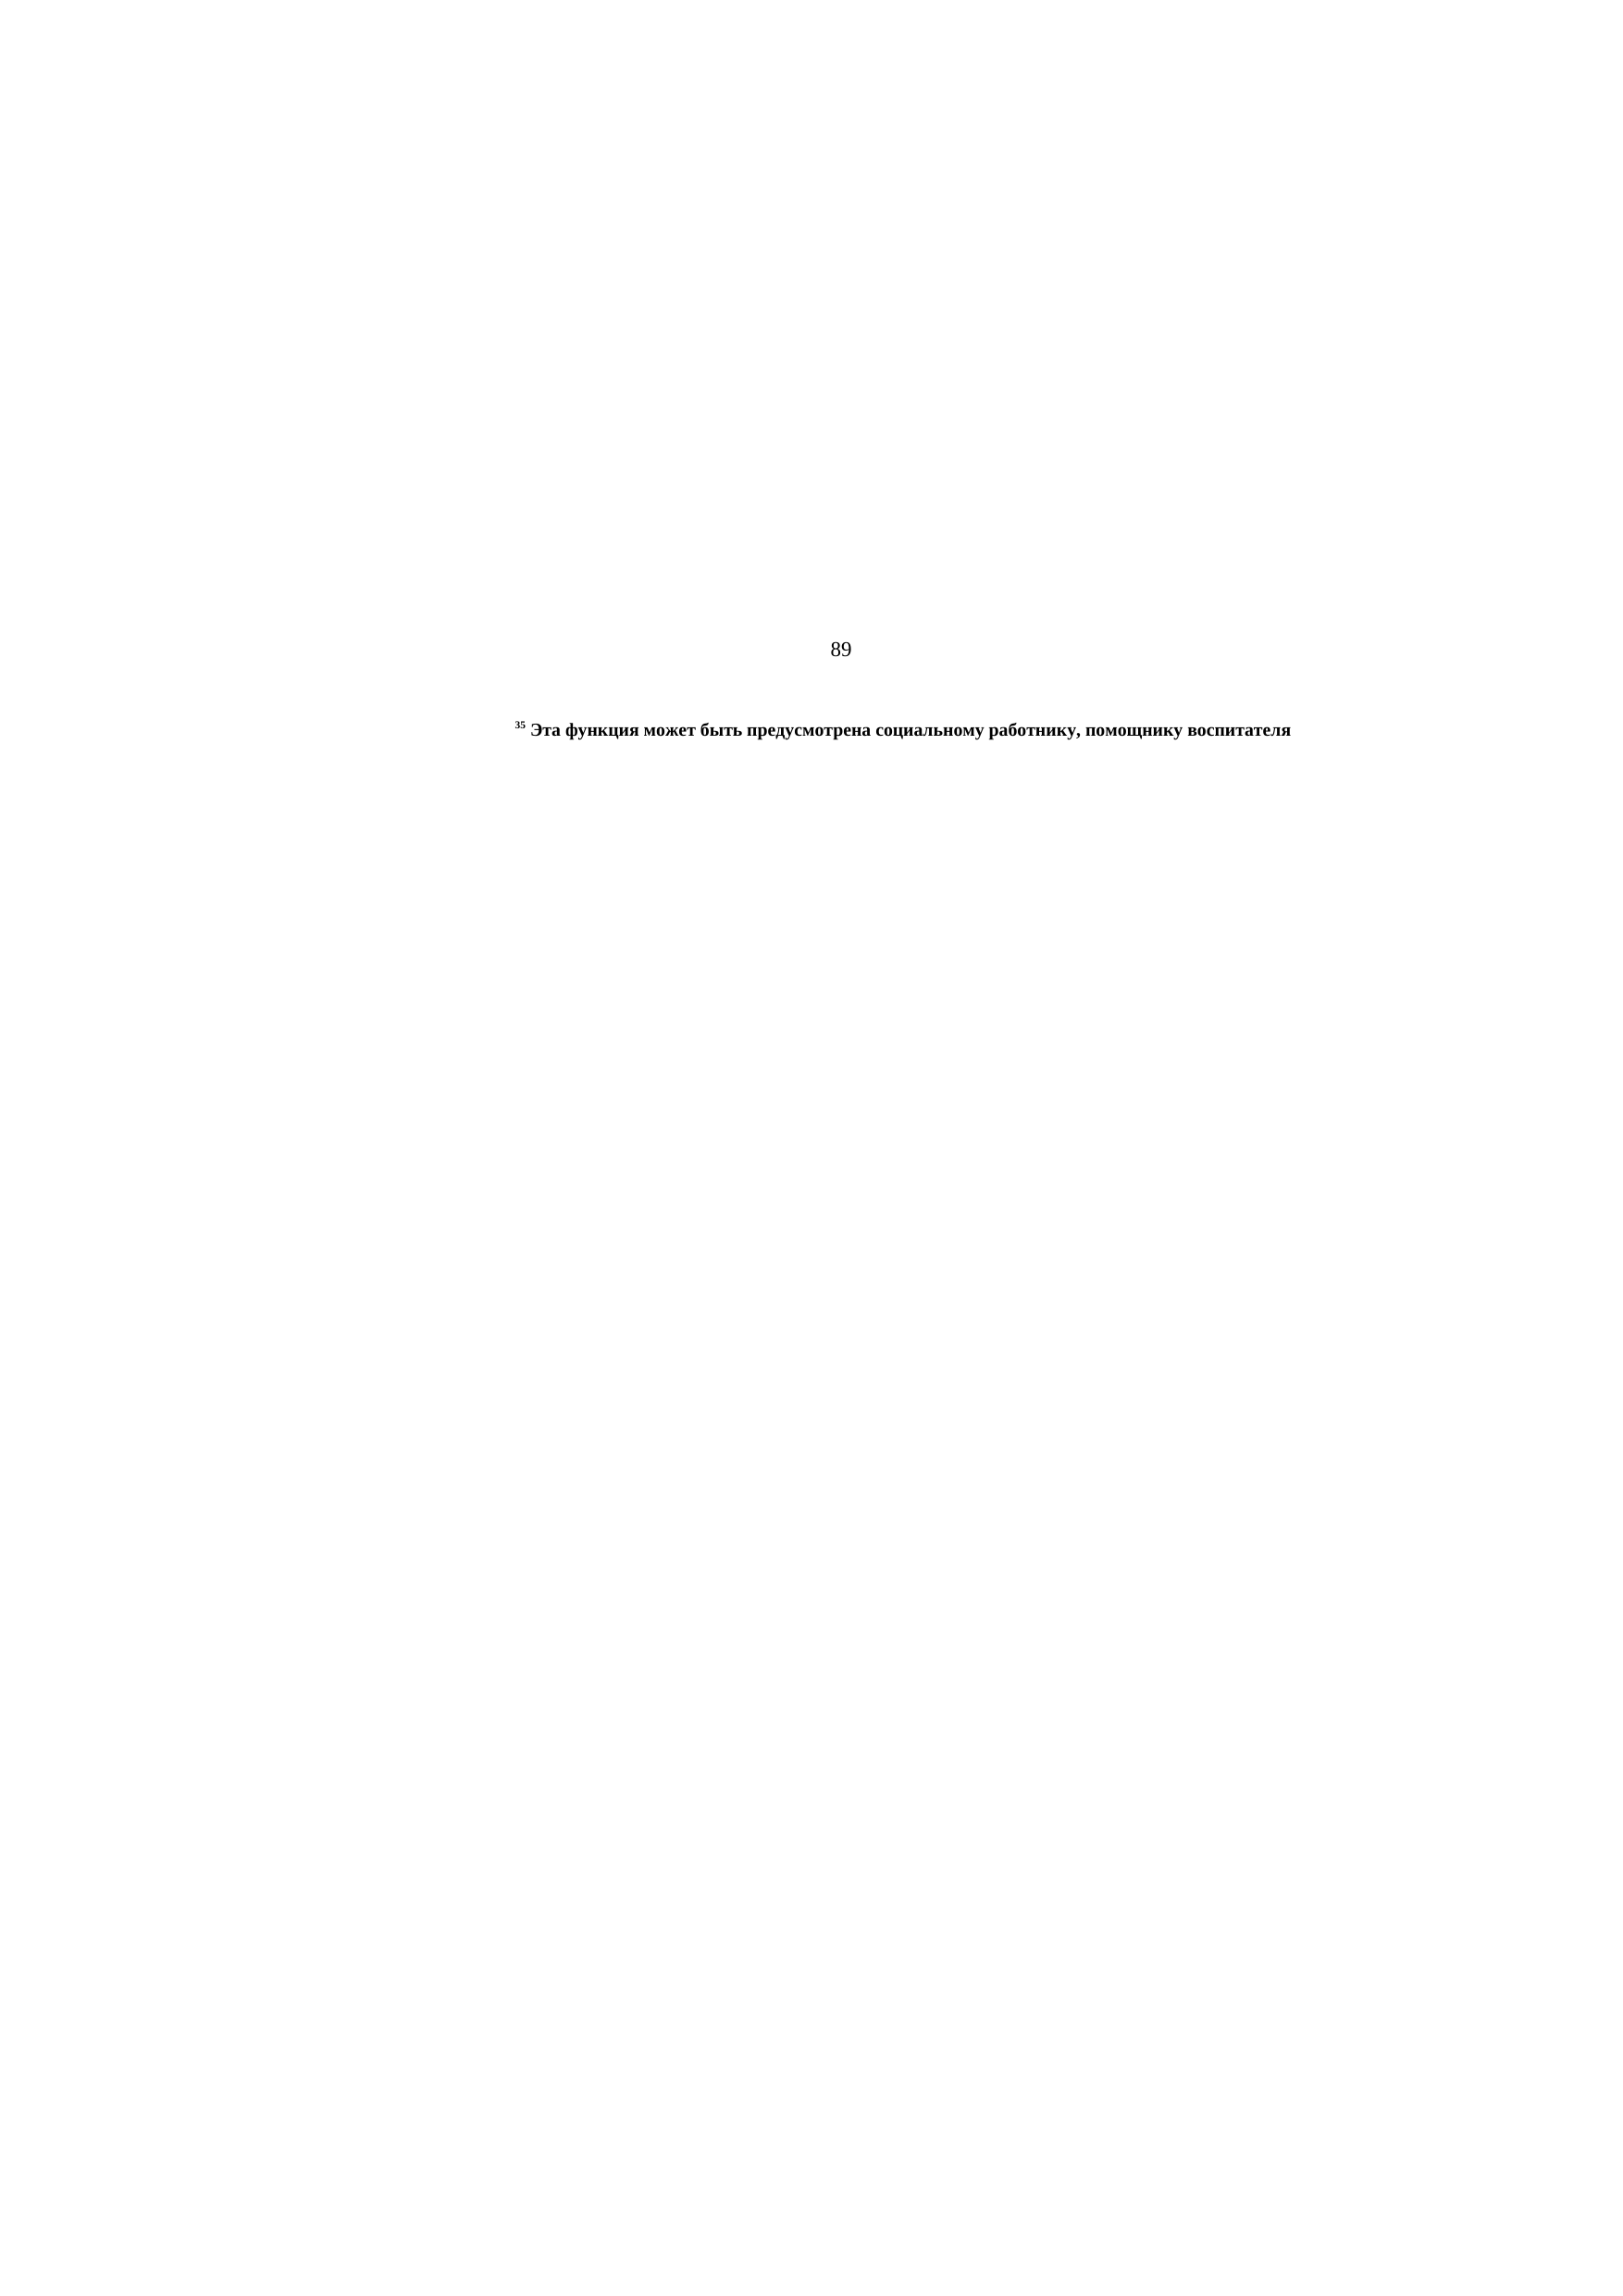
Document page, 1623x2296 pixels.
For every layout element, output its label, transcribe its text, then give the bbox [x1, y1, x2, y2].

text 35 Эта функция может быть предусмотрена социальному работнику, помощнику воспитателя [514, 722, 1518, 739]
